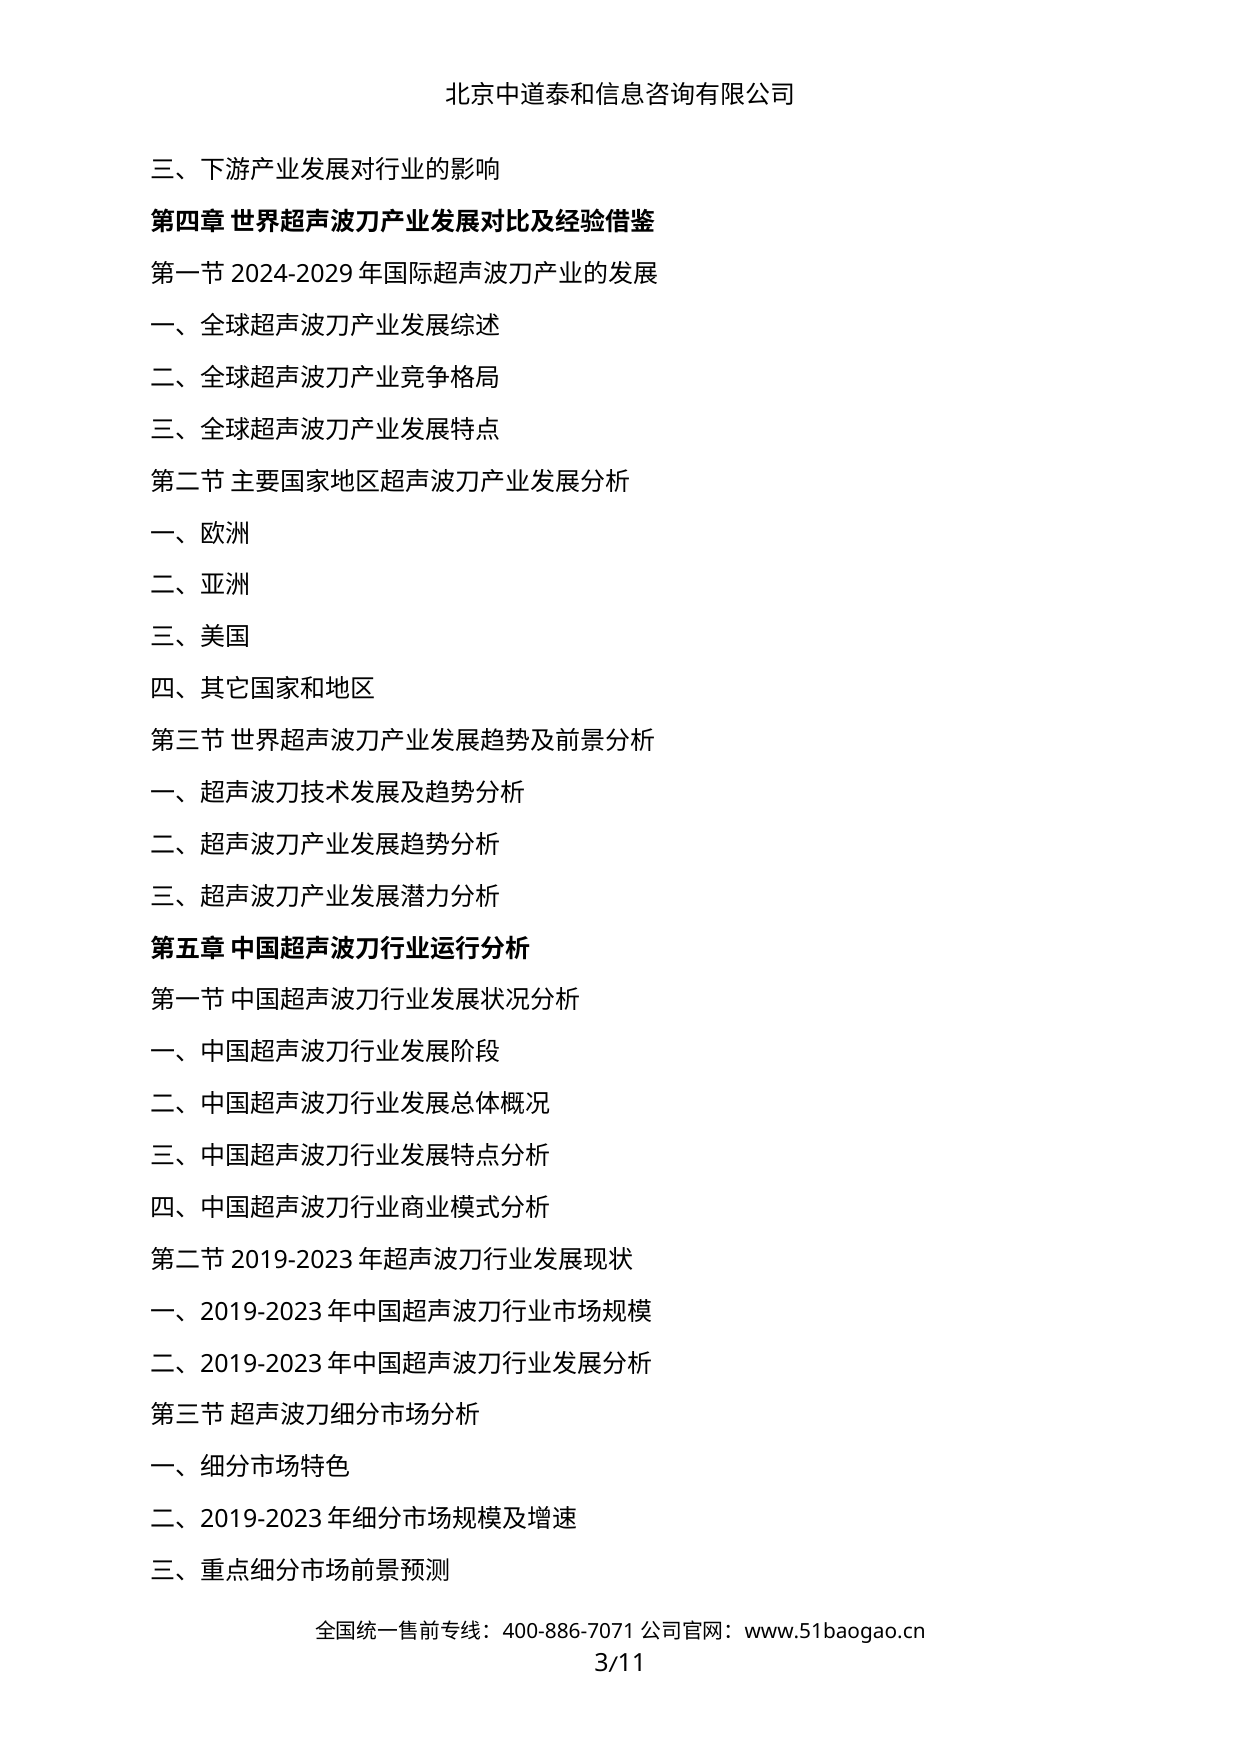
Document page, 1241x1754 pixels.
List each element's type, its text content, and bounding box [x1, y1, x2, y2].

text 二、超声波刀产业发展趋势分析 [150, 824, 1090, 861]
text 二、中国超声波刀行业发展总体概况 [150, 1084, 1090, 1120]
text 一、欧洲 [150, 513, 1090, 549]
text 三、美国 [150, 617, 1090, 653]
text 四、中国超声波刀行业商业模式分析 [150, 1187, 1090, 1224]
text 第二节 主要国家地区超声波刀产业发展分析 [150, 461, 1090, 497]
text 二、亚洲 [150, 565, 1090, 601]
text 第一节 2024-2029年国际超声波刀产业的发展 [150, 254, 1090, 290]
text 第三节 世界超声波刀产业发展趋势及前景分析 [150, 721, 1090, 757]
text 一、细分市场特色 [150, 1447, 1090, 1483]
text 第五章 中国超声波刀行业运行分析 [150, 928, 1090, 964]
text 三、超声波刀产业发展潜力分析 [150, 876, 1090, 912]
text 二、2019-2023年中国超声波刀行业发展分析 [150, 1343, 1090, 1379]
text 一、中国超声波刀行业发展阶段 [150, 1032, 1090, 1068]
text 三、重点细分市场前景预测 [150, 1551, 1090, 1587]
text 一、2019-2023年中国超声波刀行业市场规模 [150, 1291, 1090, 1327]
text 一、全球超声波刀产业发展综述 [150, 306, 1090, 342]
text 一、超声波刀技术发展及趋势分析 [150, 772, 1090, 809]
text 三、全球超声波刀产业发展特点 [150, 409, 1090, 446]
text 第三节 超声波刀细分市场分析 [150, 1395, 1090, 1431]
text 第一节 中国超声波刀行业发展状况分析 [150, 980, 1090, 1016]
text 四、其它国家和地区 [150, 669, 1090, 705]
text 二、2019-2023年细分市场规模及增速 [150, 1499, 1090, 1535]
text 二、全球超声波刀产业竞争格局 [150, 357, 1090, 394]
text 三、中国超声波刀行业发展特点分析 [150, 1136, 1090, 1172]
text 第二节 2019-2023年超声波刀行业发展现状 [150, 1239, 1090, 1276]
text 三、下游产业发展对行业的影响 [150, 150, 1090, 186]
text 第四章 世界超声波刀产业发展对比及经验借鉴 [150, 202, 1090, 238]
